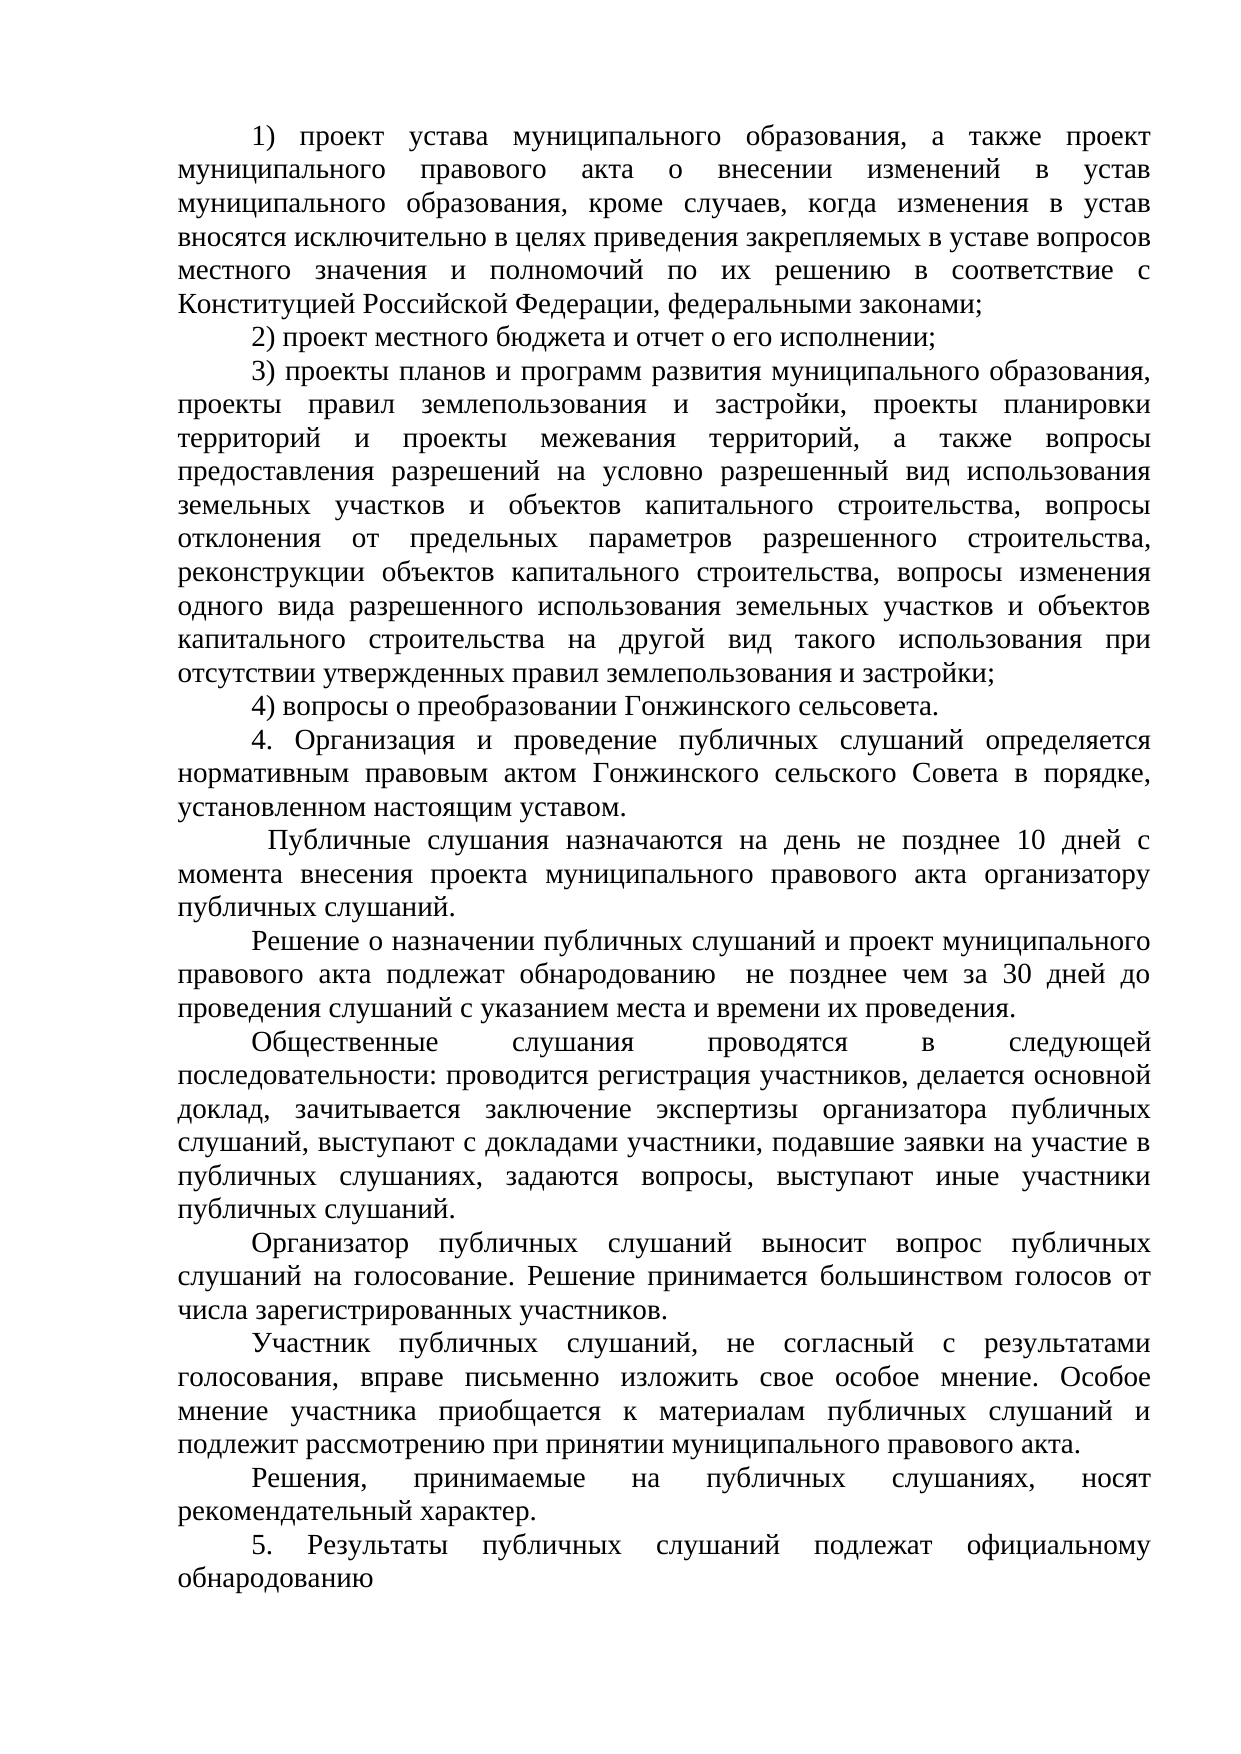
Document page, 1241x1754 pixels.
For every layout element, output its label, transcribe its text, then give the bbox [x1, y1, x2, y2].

text Решения, принимаемые на публичных слушаниях, носят рекомендательный характер. [177, 1460, 1152, 1527]
text Общественные слушания проводятся в следующей последовательности: проводится регистрация участников, делается основной доклад, зачитывается заключение экспертизы организатора публичных слушаний, выступают с докладами участники, подавшие заявки на участие в публичных слушаниях, задаются вопросы, выступают иные участники публичных слушаний. [177, 1024, 1152, 1225]
text 4. Организация и проведение публичных слушаний определяется нормативным правовым актом Гонжинского сельского Совета в порядке, установленном настоящим уставом. [177, 722, 1152, 822]
text Организатор публичных слушаний выносит вопрос публичных слушаний на голосование. Решение принимается большинством голосов от числа зарегистрированных участников. [177, 1225, 1152, 1326]
text 5. Результаты публичных слушаний подлежат официальному обнародованию [177, 1527, 1152, 1594]
text 3) проекты планов и программ развития муниципального образования, проекты правил землепользования и застройки, проекты планировки территорий и проекты межевания территорий, а также вопросы предоставления разрешений на условно разрешенный вид использования земельных участков и объектов капитального строительства, вопросы отклонения от предельных параметров разрешенного строительства, реконструкции объектов капитального строительства, вопросы изменения одного вида разрешенного использования земельных участков и объектов капитального строительства на другой вид такого использования при отсутствии утвержденных правил землепользования и застройки; [177, 353, 1152, 688]
text 1) проект устава муниципального образования, а также проект муниципального правового акта о внесении изменений в устав муниципального образования, кроме случаев, когда изменения в устав вносятся исключительно в целях приведения закрепляемых в уставе вопросов местного значения и полномочий по их решению в соответствие с Конституцией Российской Федерации, федеральными законами; [177, 118, 1152, 319]
text Решение о назначении публичных слушаний и проект муниципального правового акта подлежат обнародованию не позднее чем за 30 дней до проведения слушаний с указанием места и времени их проведения. [177, 923, 1152, 1024]
text 4) вопросы о преобразовании Гонжинского сельсовета. [177, 688, 1152, 722]
text 2) проект местного бюджета и отчет о его исполнении; [177, 319, 1152, 353]
text Участник публичных слушаний, не согласный с результатами голосования, вправе письменно изложить свое особое мнение. Особое мнение участника приобщается к материалам публичных слушаний и подлежит рассмотрению при принятии муниципального правового акта. [177, 1326, 1152, 1460]
text Публичные слушания назначаются на день не позднее 10 дней с момента внесения проекта муниципального правового акта организатору публичных слушаний. [177, 822, 1152, 923]
